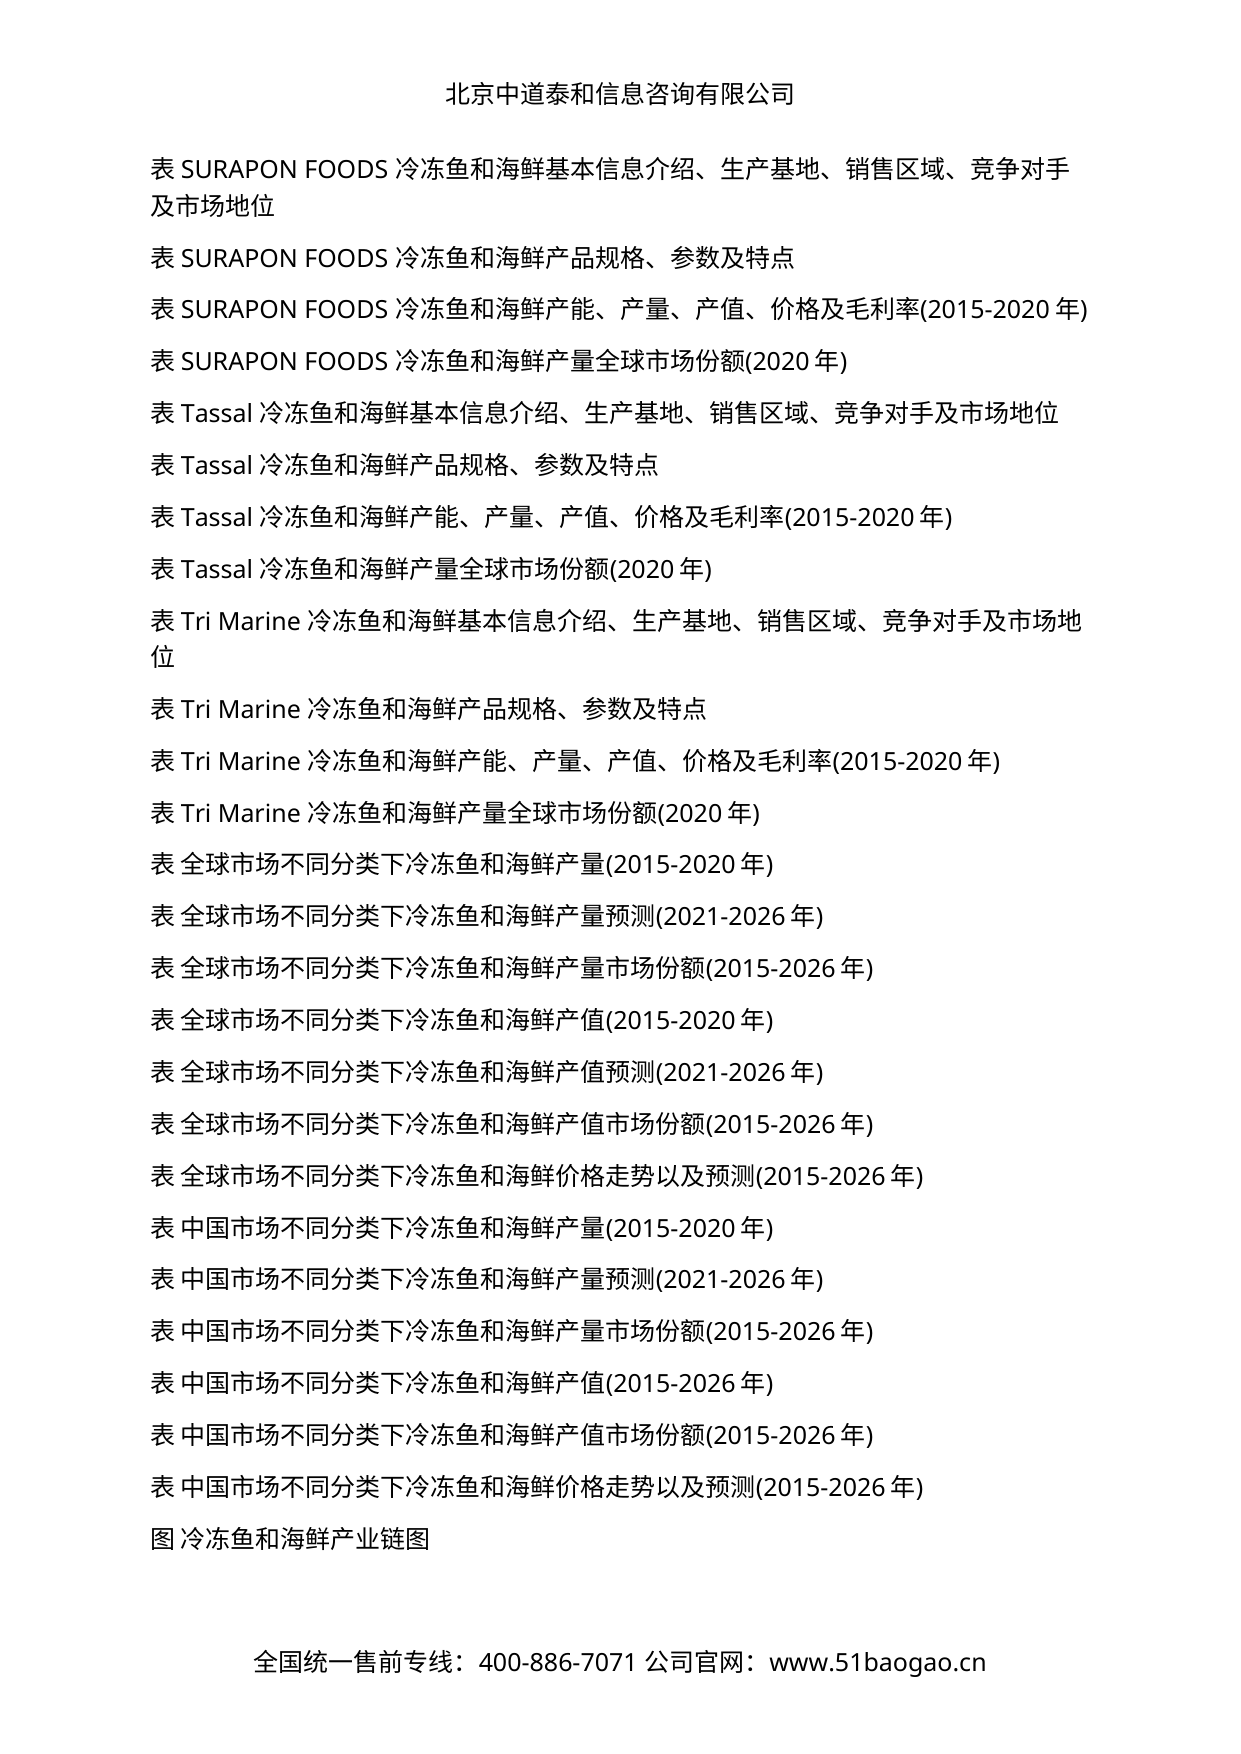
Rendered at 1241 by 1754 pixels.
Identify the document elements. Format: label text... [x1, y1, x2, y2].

text 表 中国市场不同分类下冷冻鱼和海鲜价格走势以及预测(2015-2026年) [150, 1467, 1090, 1504]
text 表 Tri Marine 冷冻鱼和海鲜产量全球市场份额(2020年) [150, 793, 1090, 829]
text 表 中国市场不同分类下冷冻鱼和海鲜产值(2015-2026年) [150, 1364, 1090, 1400]
text 表 SURAPON FOODS 冷冻鱼和海鲜基本信息介绍、生产基地、销售区域、竞争对手及市场地位 [150, 150, 1090, 222]
text 表 Tri Marine 冷冻鱼和海鲜基本信息介绍、生产基地、销售区域、竞争对手及市场地位 [150, 601, 1090, 674]
text 表 SURAPON FOODS 冷冻鱼和海鲜产品规格、参数及特点 [150, 238, 1090, 274]
text 表 Tri Marine 冷冻鱼和海鲜产品规格、参数及特点 [150, 689, 1090, 726]
text 表 全球市场不同分类下冷冻鱼和海鲜产值市场份额(2015-2026年) [150, 1104, 1090, 1141]
text 表 全球市场不同分类下冷冻鱼和海鲜产值(2015-2020年) [150, 1001, 1090, 1037]
text 表 全球市场不同分类下冷冻鱼和海鲜产量市场份额(2015-2026年) [150, 949, 1090, 985]
text 表 Tassal 冷冻鱼和海鲜产能、产量、产值、价格及毛利率(2015-2020年) [150, 497, 1090, 534]
text 表 Tassal 冷冻鱼和海鲜产品规格、参数及特点 [150, 446, 1090, 482]
text 表 SURAPON FOODS 冷冻鱼和海鲜产能、产量、产值、价格及毛利率(2015-2020年) [150, 290, 1090, 326]
text 表 SURAPON FOODS 冷冻鱼和海鲜产量全球市场份额(2020年) [150, 342, 1090, 378]
text 表 全球市场不同分类下冷冻鱼和海鲜产值预测(2021-2026年) [150, 1052, 1090, 1089]
text 表 全球市场不同分类下冷冻鱼和海鲜价格走势以及预测(2015-2026年) [150, 1156, 1090, 1192]
text 表 中国市场不同分类下冷冻鱼和海鲜产量(2015-2020年) [150, 1208, 1090, 1244]
text 表 中国市场不同分类下冷冻鱼和海鲜产量市场份额(2015-2026年) [150, 1312, 1090, 1348]
text 图 冷冻鱼和海鲜产业链图 [150, 1519, 1090, 1556]
text 表 Tassal 冷冻鱼和海鲜产量全球市场份额(2020年) [150, 549, 1090, 586]
text 表 Tri Marine 冷冻鱼和海鲜产能、产量、产值、价格及毛利率(2015-2020年) [150, 741, 1090, 777]
text 表 Tassal 冷冻鱼和海鲜基本信息介绍、生产基地、销售区域、竞争对手及市场地位 [150, 394, 1090, 430]
text 表 中国市场不同分类下冷冻鱼和海鲜产值市场份额(2015-2026年) [150, 1416, 1090, 1452]
text 表 全球市场不同分类下冷冻鱼和海鲜产量预测(2021-2026年) [150, 897, 1090, 933]
text 表 中国市场不同分类下冷冻鱼和海鲜产量预测(2021-2026年) [150, 1260, 1090, 1296]
text 表 全球市场不同分类下冷冻鱼和海鲜产量(2015-2020年) [150, 845, 1090, 881]
